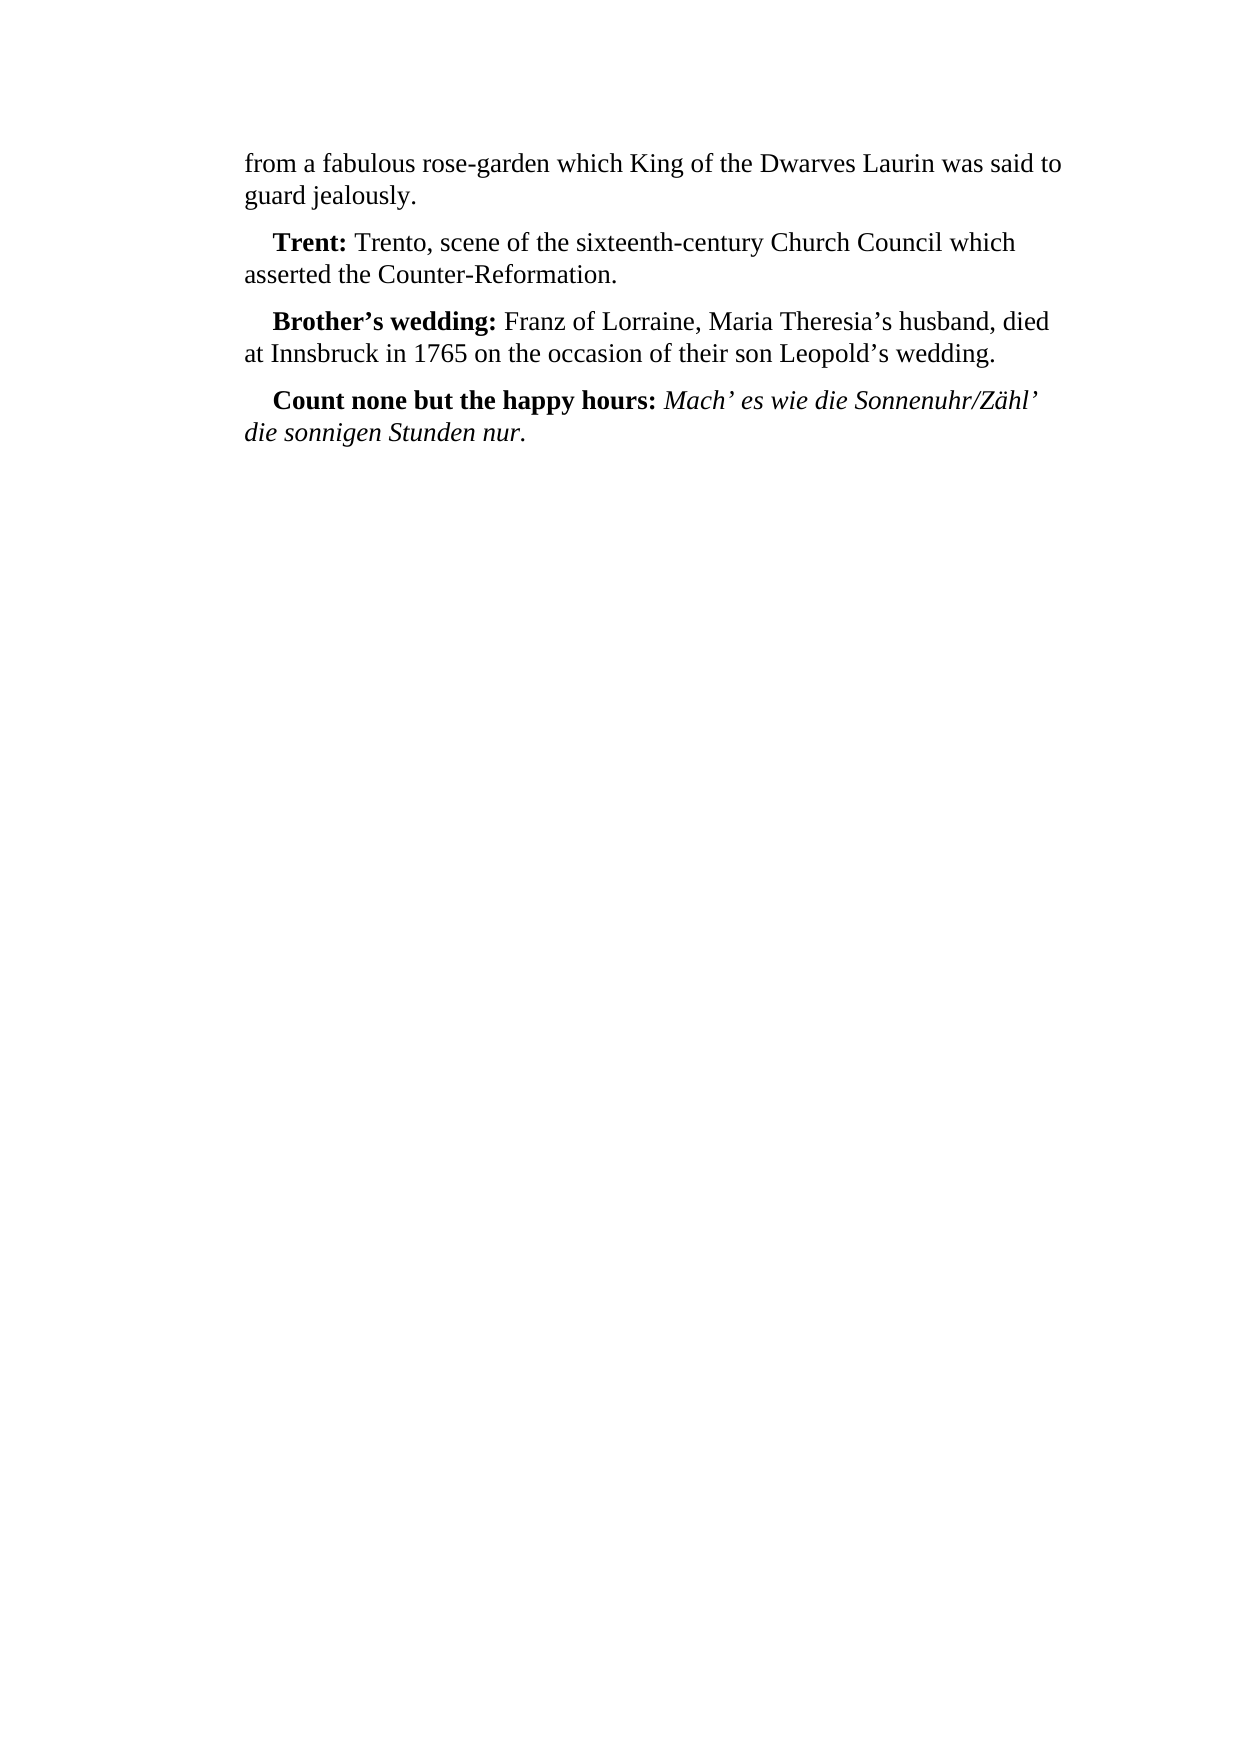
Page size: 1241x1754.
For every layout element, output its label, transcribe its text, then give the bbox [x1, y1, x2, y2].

text Brother’s wedding: Franz of Lorraine, Maria Theresia’s husband, died at Innsbruck in 1765 on the occasion of their son Leopold’s wedding. [244, 306, 1063, 368]
text Trent: Trento, scene of the sixteenth-century Church Council which asserted the Counter-Reformation. [244, 227, 1063, 289]
text Count none but the happy hours: Mach’ es wie die Sonnenuhr/Zähl’ die sonnigen Stunden nur. [244, 384, 1063, 447]
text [244, 148, 1063, 210]
